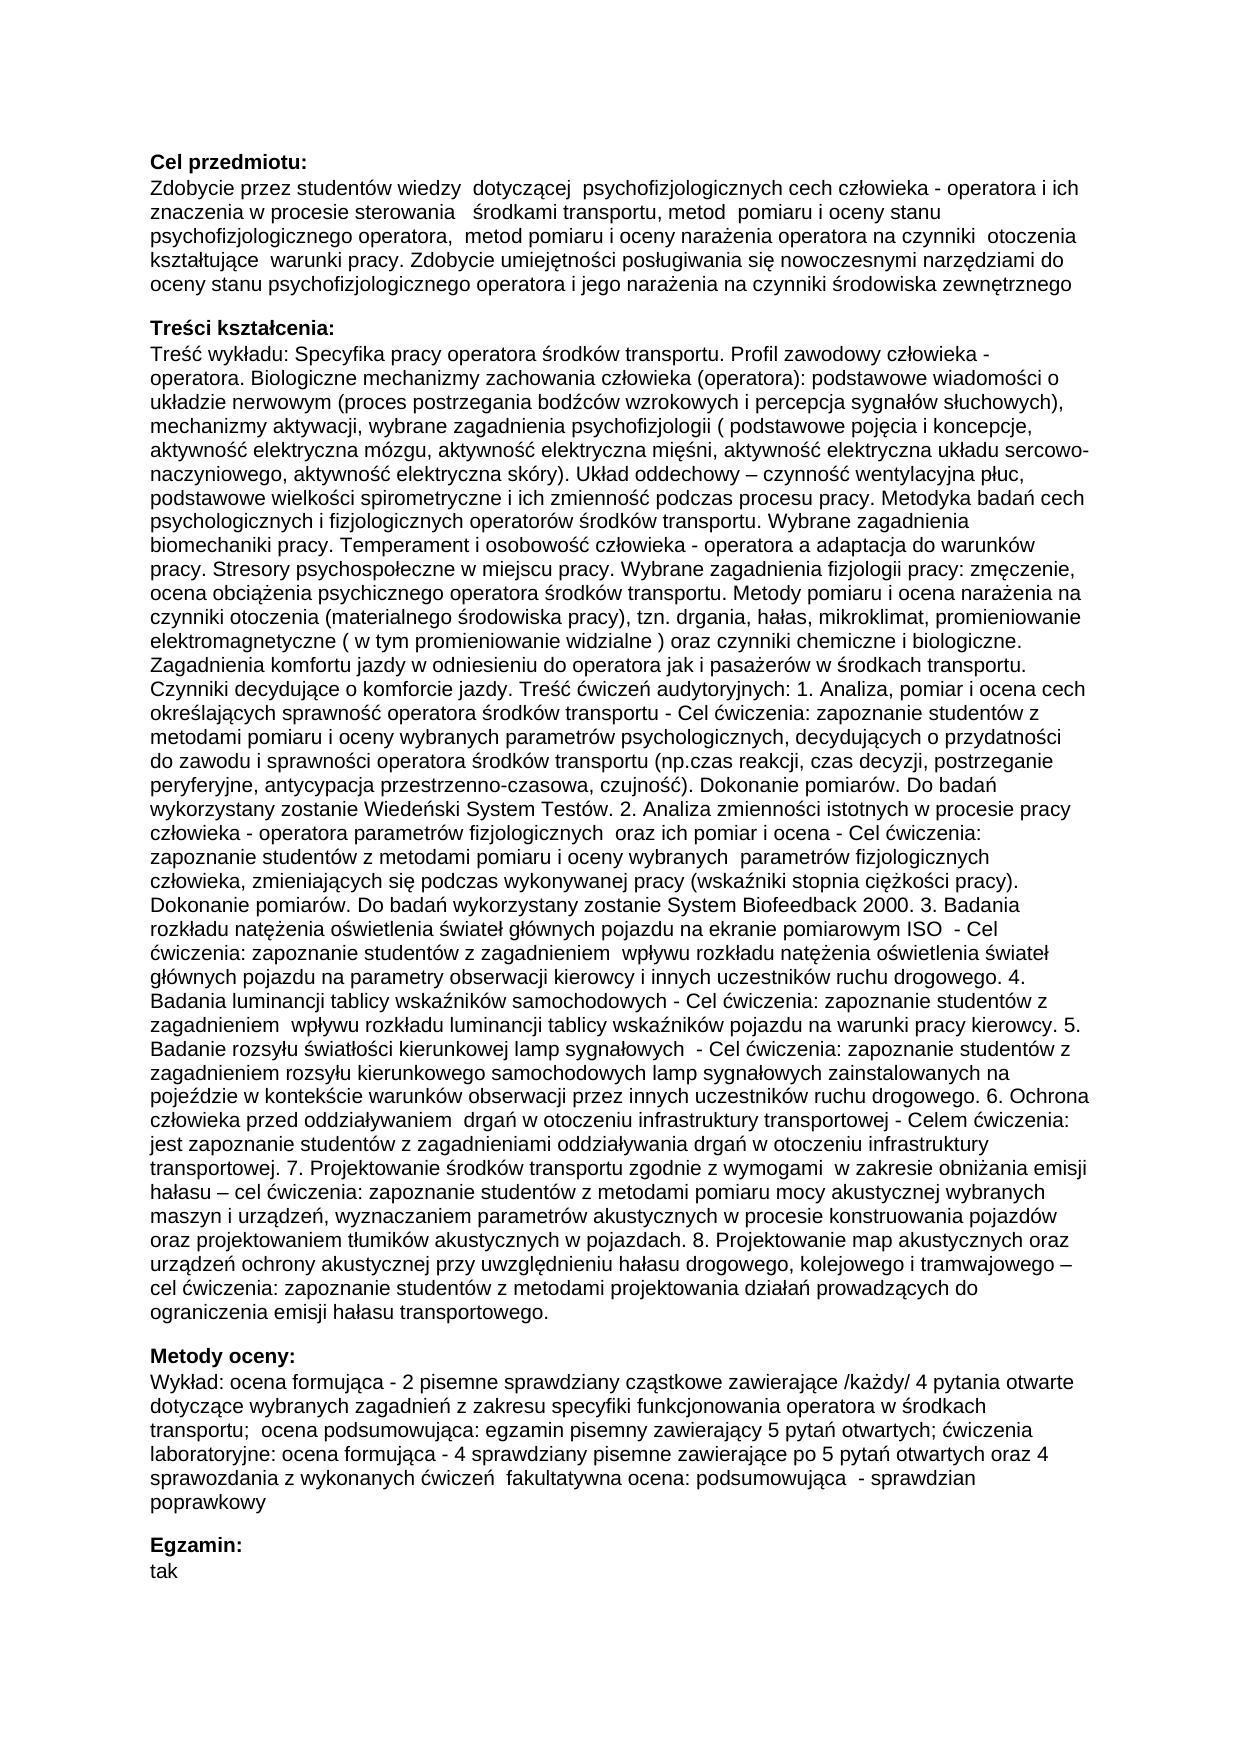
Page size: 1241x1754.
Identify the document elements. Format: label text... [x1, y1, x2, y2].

text Zdobycie przez studentów wiedzy dotyczącej psychofizjologicznych cech człowieka - operatora i ich znaczenia w procesie sterowania środkami transportu, metod pomiaru i oceny stanu psychofizjologicznego operatora, metod pomiaru i oceny narażenia operatora na czynniki otoczenia kształtujące warunki pracy. Zdobycie umiejętności posługiwania się nowoczesnymi narzędziami do oceny stanu psychofizjologicznego operatora i jego narażenia na czynniki środowiska zewnętrznego [150, 176, 1090, 296]
text Cel przedmiotu: [150, 150, 1090, 174]
text tak [150, 1559, 1090, 1583]
text Treści kształcenia: [150, 316, 1090, 339]
text Egzamin: [150, 1533, 1090, 1557]
text Treść wykładu: Specyfika pracy operatora środków transportu. Profil zawodowy człowieka - operatora. Biologiczne mechanizmy zachowania człowieka (operatora): podstawowe wiadomości o układzie nerwowym (proces postrzegania bodźców wzrokowych i percepcja sygnałów słuchowych), mechanizmy aktywacji, wybrane zagadnienia psychofizjologii ( podstawowe pojęcia i koncepcje, aktywność elektryczna mózgu, aktywność elektryczna mięśni, aktywność elektryczna układu sercowo-naczyniowego, aktywność elektryczna skóry). Układ oddechowy – czynność wentylacyjna płuc, podstawowe wielkości spirometryczne i ich zmienność podczas procesu pracy. Metodyka badań cech psychologicznych i fizjologicznych operatorów środków transportu. Wybrane zagadnienia biomechaniki pracy. Temperament i osobowość człowieka - operatora a adaptacja do warunków pracy. Stresory psychospołeczne w miejscu pracy. Wybrane zagadnienia fizjologii pracy: zmęczenie, ocena obciążenia psychicznego operatora środków transportu. Metody pomiaru i ocena narażenia na czynniki otoczenia (materialnego środowiska pracy), tzn. drgania, hałas, mikroklimat, promieniowanie elektromagnetyczne ( w tym promieniowanie widzialne ) oraz czynniki chemiczne i biologiczne. Zagadnienia komfortu jazdy w odniesieniu do operatora jak i pasażerów w środkach transportu. Czynniki decydujące o komforcie jazdy. Treść ćwiczeń audytoryjnych: 1. Analiza, pomiar i ocena cech określających sprawność operatora środków transportu - Cel ćwiczenia: zapoznanie studentów z metodami pomiaru i oceny wybranych parametrów psychologicznych, decydujących o przydatności do zawodu i sprawności operatora środków transportu (np.czas reakcji, czas decyzji, postrzeganie peryferyjne, antycypacja przestrzenno-czasowa, czujność). Dokonanie pomiarów. Do badań wykorzystany zostanie Wiedeński System Testów. 2. Analiza zmienności istotnych w procesie pracy człowieka - operatora parametrów fizjologicznych oraz ich pomiar i ocena - Cel ćwiczenia: zapoznanie studentów z metodami pomiaru i oceny wybranych parametrów fizjologicznych człowieka, zmieniających się podczas wykonywanej pracy (wskaźniki stopnia ciężkości pracy). Dokonanie pomiarów. Do badań wykorzystany zostanie System Biofeedback 2000. 3. Badania rozkładu natężenia oświetlenia świateł głównych pojazdu na ekranie pomiarowym ISO - Cel ćwiczenia: zapoznanie studentów z zagadnieniem wpływu rozkładu natężenia oświetlenia świateł głównych pojazdu na parametry obserwacji kierowcy i innych uczestników ruchu drogowego. 4. Badania luminancji tablicy wskaźników samochodowych - Cel ćwiczenia: zapoznanie studentów z zagadnieniem wpływu rozkładu luminancji tablicy wskaźników pojazdu na warunki pracy kierowcy. 5. Badanie rozsyłu światłości kierunkowej lamp sygnałowych - Cel ćwiczenia: zapoznanie studentów z zagadnieniem rozsyłu kierunkowego samochodowych lamp sygnałowych zainstalowanych na pojeździe w kontekście warunków obserwacji przez innych uczestników ruchu drogowego. 6. Ochrona człowieka przed oddziaływaniem drgań w otoczeniu infrastruktury transportowej - Celem ćwiczenia: jest zapoznanie studentów z zagadnieniami oddziaływania drgań w otoczeniu infrastruktury transportowej. 7. Projektowanie środków transportu zgodnie z wymogami w zakresie obniżania emisji hałasu – cel ćwiczenia: zapoznanie studentów z metodami pomiaru mocy akustycznej wybranych maszyn i urządzeń, wyznaczaniem parametrów akustycznych w procesie konstruowania pojazdów oraz projektowaniem tłumików akustycznych w pojazdach. 8. Projektowanie map akustycznych oraz urządzeń ochrony akustycznej przy uwzględnieniu hałasu drogowego, kolejowego i tramwajowego – cel ćwiczenia: zapoznanie studentów z metodami projektowania działań prowadzących do ograniczenia emisji hałasu transportowego. [150, 342, 1090, 1324]
text Metody oceny: [150, 1344, 1090, 1368]
text Wykład: ocena formująca - 2 pisemne sprawdziany cząstkowe zawierające /każdy/ 4 pytania otwarte dotyczące wybranych zagadnień z zakresu specyfiki funkcjonowania operatora w środkach transportu; ocena podsumowująca: egzamin pisemny zawierający 5 pytań otwartych; ćwiczenia laboratoryjne: ocena formująca - 4 sprawdziany pisemne zawierające po 5 pytań otwartych oraz 4 sprawozdania z wykonanych ćwiczeń fakultatywna ocena: podsumowująca - sprawdzian poprawkowy [150, 1370, 1090, 1513]
